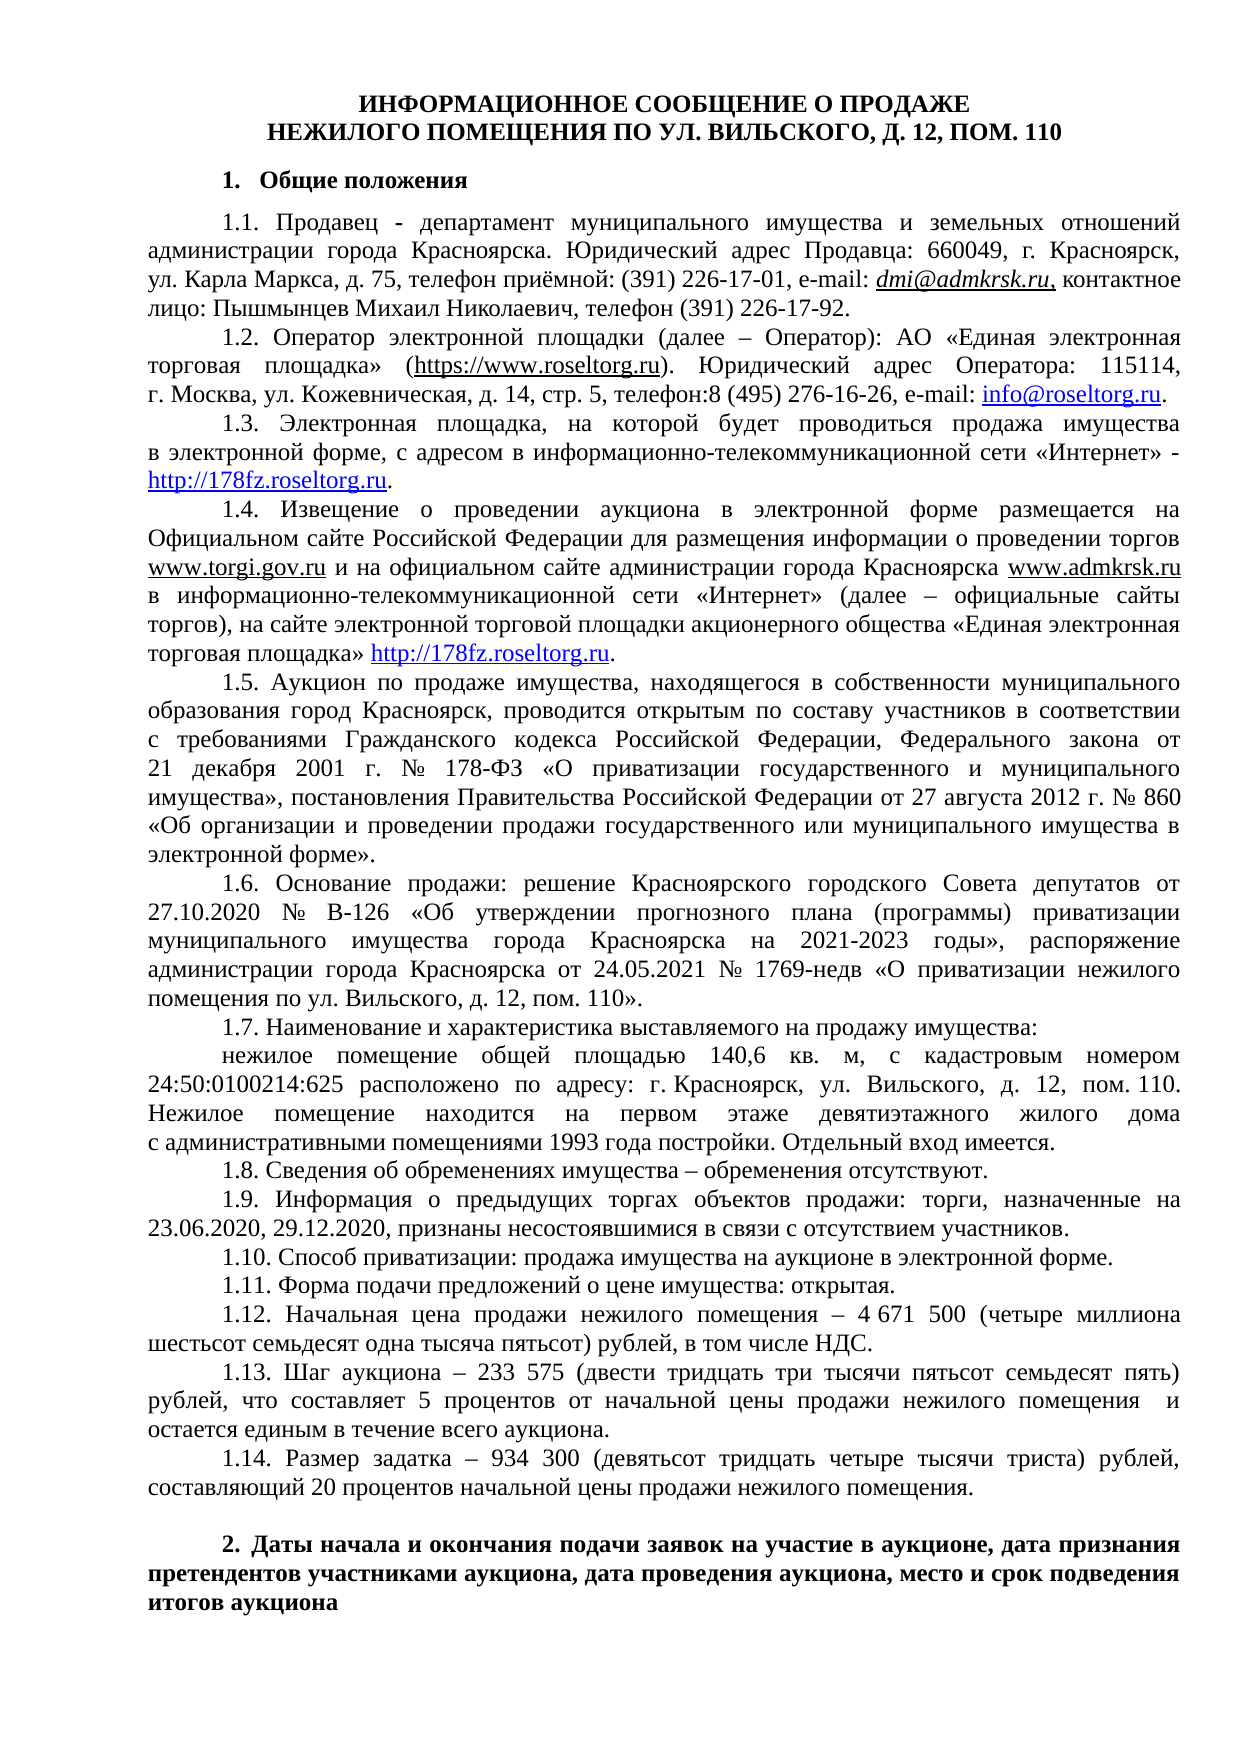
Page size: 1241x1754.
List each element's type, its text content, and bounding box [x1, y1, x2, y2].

text 1.2. Оператор электронной площадки (далее – Оператор): АО «Единая электронная торговая площадка» (https://www.roseltorg.ru). Юридический адрес Оператора: 115114, г. Москва, ул. Кожевническая, д. 14, стр. 5, телефон:8 (495) 276-16-26, e-mail: info@roseltorg.ru. [148, 322, 1181, 408]
text ИНФОРМАЦИОННОЕ СООБЩЕНИЕ О ПРОДАЖЕ [148, 89, 1181, 117]
text 1.3. Электронная площадка, на которой будет проводиться продажа имущества в электронной форме, с адресом в информационно-телекоммуникационной сети «Интернет» - http://178fz.roseltorg.ru. [148, 408, 1181, 494]
text 1.7. Наименование и характеристика выставляемого на продажу имущества: [148, 1012, 1181, 1040]
list Даты начала и окончания подачи заявок на участие в аукционе, дата признания претендентов участниками аукциона, дата проведения аукциона, место и срок подведения итогов аукциона [148, 1529, 1181, 1615]
text 1.14. Размер задатка – 934 300 (девятьсот тридцать четыре тысячи триста) рублей, составляющий 20 процентов начальной цены продажи нежилого помещения. [148, 1443, 1181, 1500]
text 1.11. Форма подачи предложений о цене имущества: открытая. [148, 1270, 1181, 1299]
text 1.1. Продавец - департамент муниципального имущества и земельных отношений администрации города Красноярска. Юридический адрес Продавца: 660049, г. Красноярск, ул. Карла Маркса, д. 75, телефон приёмной: (391) 226-17-01, e-mail: dmi@admkrsk.ru, контактное лицо: Пышмынцев Михаил Николаевич, телефон (391) 226-17-92. [148, 207, 1181, 322]
text НЕЖИЛОГО ПОМЕЩЕНИЯ ПО УЛ. ВИЛЬСКОГО, Д. 12, ПОМ. 110 [148, 117, 1181, 146]
text 1.4. Извещение о проведении аукциона в электронной форме размещается на Официальном сайте Российской Федерации для размещения информации о проведении торгов www.torgi.gov.ru и на официальном сайте администрации города Красноярска www.admkrsk.ru в информационно-телекоммуникационной сети «Интернет» (далее – официальные сайты торгов), на сайте электронной торговой площадки акционерного общества «Единая электронная торговая площадка» http://178fz.roseltorg.ru. [148, 494, 1181, 667]
text 1.6. Основание продажи: решение Красноярского городского Совета депутатов от 27.10.2020 № В-126 «Об утверждении прогнозного плана (программы) приватизации муниципального имущества города Красноярска на 2021-2023 годы», распоряжение администрации города Красноярска от 24.05.2021 № 1769-недв «О приватизации нежилого помещения по ул. Вильского, д. 12, пом. 110». [148, 868, 1181, 1012]
text 1.8. Сведения об обременениях имущества – обременения отсутствуют. [148, 1155, 1181, 1184]
text 1.9. Информация о предыдущих торгах объектов продажи: торги, назначенные на 23.06.2020, 29.12.2020, признаны несостоявшимися в связи с отсутствием участников. [148, 1184, 1181, 1242]
text 1.10. Способ приватизации: продажа имущества на аукционе в электронной форме. [148, 1242, 1181, 1270]
text нежилое помещение общей площадью 140,6 кв. м, с кадастровым номером 24:50:0100214:625 расположено по адресу: г. Красноярск, ул. Вильского, д. 12, пом. 110. Нежилое помещение находится на первом этаже девятиэтажного жилого дома с административными помещениями 1993 года постройки. Отдельный вход имеется. [148, 1040, 1181, 1155]
text 1.5. Аукцион по продаже имущества, находящегося в собственности муниципального образования город Красноярск, проводится открытым по составу участников в соответствии с требованиями Гражданского кодекса Российской Федерации, Федерального закона от 21 декабря 2001 г. № 178-ФЗ «О приватизации государственного и муниципального имущества», постановления Правительства Российской Федерации от 27 августа 2012 г. № 860 «Об организации и проведении продажи государственного или муниципального имущества в электронной форме». [148, 667, 1181, 868]
text 1.12. Начальная цена продажи нежилого помещения – 4 671 500 (четыре миллиона шестьсот семьдесят одна тысяча пятьсот) рублей, в том числе НДС. [148, 1299, 1181, 1357]
list Общие положения [222, 165, 1181, 194]
text 1.13. Шаг аукциона – 233 575 (двести тридцать три тысячи пятьсот семьдесят пять) рублей, что составляет 5 процентов от начальной цены продажи нежилого помещения и остается единым в течение всего аукциона. [148, 1357, 1181, 1443]
